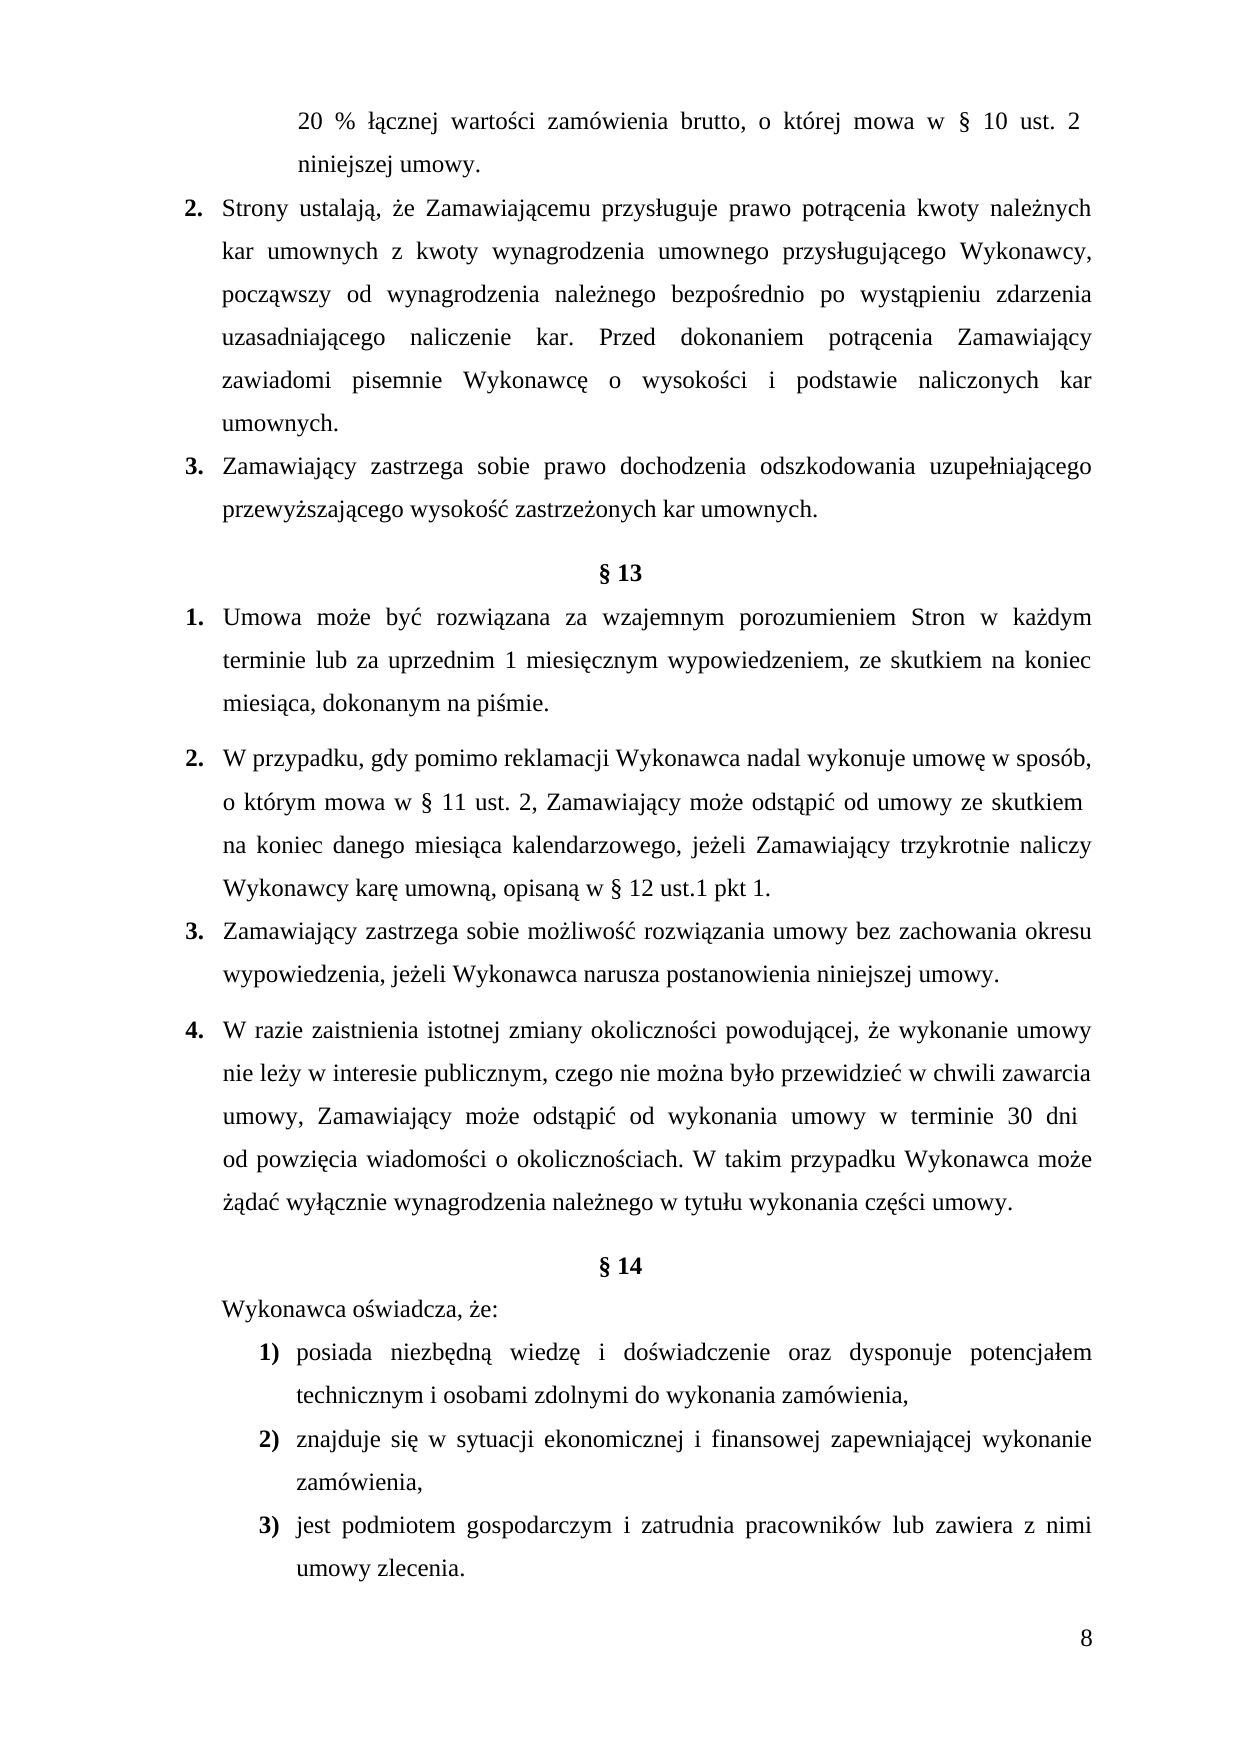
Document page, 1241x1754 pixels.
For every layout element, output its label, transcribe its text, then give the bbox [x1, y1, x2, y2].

text § 13 [148, 558, 1092, 587]
list Strony ustalają, że Zamawiającemu przysługuje prawo potrącenia kwoty należnych kar umownych z kwoty wynagrodzenia umownego przysługującego Wykonawcy, począwszy od wynagrodzenia należnego bezpośrednio po wystąpieniu zdarzenia uzasadniającego naliczenie kar. Przed dokonaniem potrącenia Zamawiający zawiadomi pisemnie Wykonawcę o wysokości i podstawie naliczonych kar umownych. [184, 193, 1092, 437]
list znajduje się w sytuacji ekonomicznej i finansowej zapewniającej wykonanie zamówienia, [259, 1424, 1092, 1496]
list posiada niezbędną wiedzę i doświadczenie oraz dysponuje potencjałem technicznym i osobami zdolnymi do wykonania zamówienia, [259, 1337, 1092, 1409]
list Zamawiający zastrzega sobie możliwość rozwiązania umowy bez zachowania okresu wypowiedzenia, jeżeli Wykonawca narusza postanowienia niniejszej umowy. [185, 916, 1092, 988]
list W razie zaistnienia istotnej zmiany okoliczności powodującej, że wykonanie umowy nie leży w interesie publicznym, czego nie można było przewidzieć w chwili zawarcia umowy, Zamawiający może odstąpić od wykonania umowy w terminie 30 dni od powzięcia wiadomości o okolicznościach. W takim przypadku Wykonawca może żądać wyłącznie wynagrodzenia należnego w tytułu wykonania części umowy. [185, 1015, 1092, 1216]
text § 14 [148, 1251, 1092, 1280]
list Zamawiający zastrzega sobie prawo dochodzenia odszkodowania uzupełniającego przewyższającego wysokość zastrzeżonych kar umownych. [185, 451, 1092, 523]
list W przypadku, gdy pomimo reklamacji Wykonawca nadal wykonuje umowę w sposób, o którym mowa w § 11 ust. 2, Zamawiający może odstąpić od umowy ze skutkiem na koniec danego miesiąca kalendarzowego, jeżeli Zamawiający trzykrotnie naliczy Wykonawcy karę umowną, opisaną w § 12 ust.1 pkt 1. [185, 743, 1092, 902]
list jest podmiotem gospodarczym i zatrudnia pracowników lub zawiera z nimi umowy zlecenia. [259, 1510, 1092, 1582]
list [260, 106, 1092, 178]
text Wykonawca oświadcza, że: [148, 1294, 1092, 1323]
list Umowa może być rozwiązana za wzajemnym porozumieniem Stron w każdym terminie lub za uprzednim 1 miesięcznym wypowiedzeniem, ze skutkiem na koniec miesiąca, dokonanym na piśmie. [185, 602, 1092, 717]
